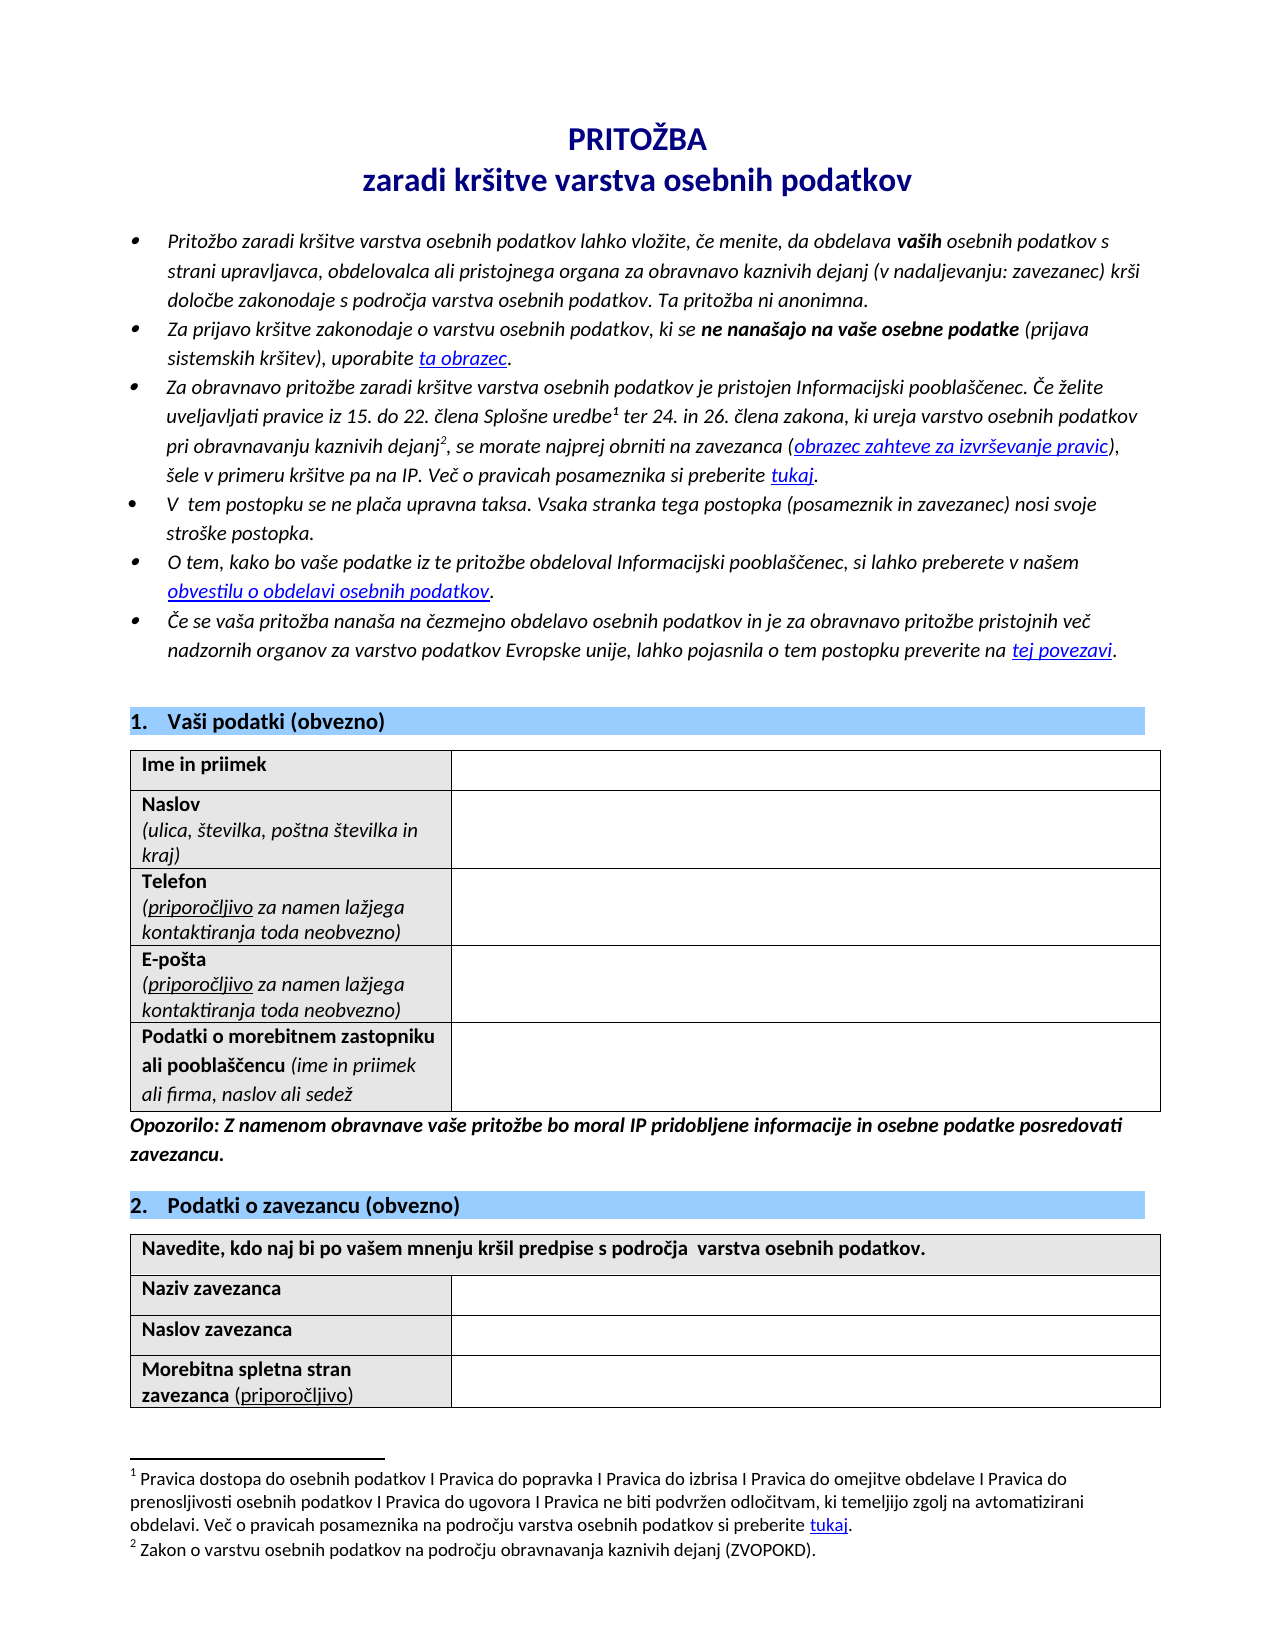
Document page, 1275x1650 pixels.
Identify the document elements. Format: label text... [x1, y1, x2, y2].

table_header Navedite, kdo naj bi po vašem mnenju kršil predpise s področja varstva osebnih podatkov. [131, 1235, 1160, 1274]
table_header [452, 751, 1160, 790]
text PRITOŽBA [130, 118, 1145, 159]
table_cell Telefon (priporočljivo za namen lažjega kontaktiranja toda neobvezno) [131, 869, 451, 945]
list Za prijavo kršitve zakonodaje o varstvu osebnih podatkov, ki se ne nanašajo na vaše osebne podatke (prijava sistemskih kršitev), uporabite ta obrazec. [130, 316, 1145, 371]
list V tem postopku se ne plača upravna taksa. Vsaka stranka tega postopka (posameznik in zavezanec) nosi svoje stroške postopka. [129, 491, 1145, 546]
table_cell [452, 1023, 1160, 1111]
table_cell [452, 1356, 1160, 1407]
table_cell [452, 946, 1160, 1022]
table_cell Naziv zavezanca [131, 1276, 451, 1315]
table_cell [452, 1276, 1160, 1315]
table_cell Naslov (ulica, številka, poštna številka in kraj) [131, 791, 451, 868]
table_cell Naslov zavezanca [131, 1316, 451, 1355]
table_cell Morebitna spletna stran zavezanca (priporočljivo) [131, 1356, 451, 1407]
table_cell E-pošta (priporočljivo za namen lažjega kontaktiranja toda neobvezno) [131, 946, 451, 1022]
table_cell [452, 869, 1160, 945]
text Opozorilo: Z namenom obravnave vaše pritožbe bo moral IP pridobljene informacije in osebne podatke posredovati zavezancu. [130, 1112, 1145, 1167]
list O tem, kako bo vaše podatke iz te pritožbe obdeloval Informacijski pooblaščenec, si lahko preberete v našem obvestilu o obdelavi osebnih podatkov. [130, 549, 1145, 604]
list Vaši podatki (obvezno) [130, 707, 1145, 735]
list Podatki o zavezancu (obvezno) [130, 1191, 1145, 1219]
text zaradi kršitve varstva osebnih podatkov [130, 159, 1145, 199]
table_cell [452, 791, 1160, 868]
list Za obravnavo pritožbe zaradi kršitve varstva osebnih podatkov je pristojen Informacijski pooblaščenec. Če želite uveljavljati pravice iz 15. do 22. člena Splošne uredbe ter 24. in 26. člena zakona, ki ureja varstvo osebnih podatkov pri obravnavanju kaznivih dejanj, se morate najprej obrniti na zavezanca (obrazec zahteve za izvrševanje pravic), šele v primeru kršitve pa na IP. Več o pravicah posameznika si preberite tukaj. [129, 374, 1145, 487]
list Če se vaša pritožba nanaša na čezmejno obdelavo osebnih podatkov in je za obravnavo pritožbe pristojnih več nadzornih organov za varstvo podatkov Evropske unije, lahko pojasnila o tem postopku preverite na tej povezavi. [130, 608, 1145, 662]
table_cell Podatki o morebitnem zastopniku ali pooblaščencu (ime in priimek ali firma, naslov ali sedež [131, 1023, 451, 1111]
list Pritožbo zaradi kršitve varstva osebnih podatkov lahko vložite, če menite, da obdelava vaših osebnih podatkov s strani upravljavca, obdelovalca ali pristojnega organa za obravnavo kaznivih dejanj (v nadaljevanju: zavezanec) krši določbe zakonodaje s področja varstva osebnih podatkov. Ta pritožba ni anonimna. [130, 229, 1145, 312]
table_cell [452, 1316, 1160, 1355]
table_header Ime in priimek [131, 751, 451, 790]
